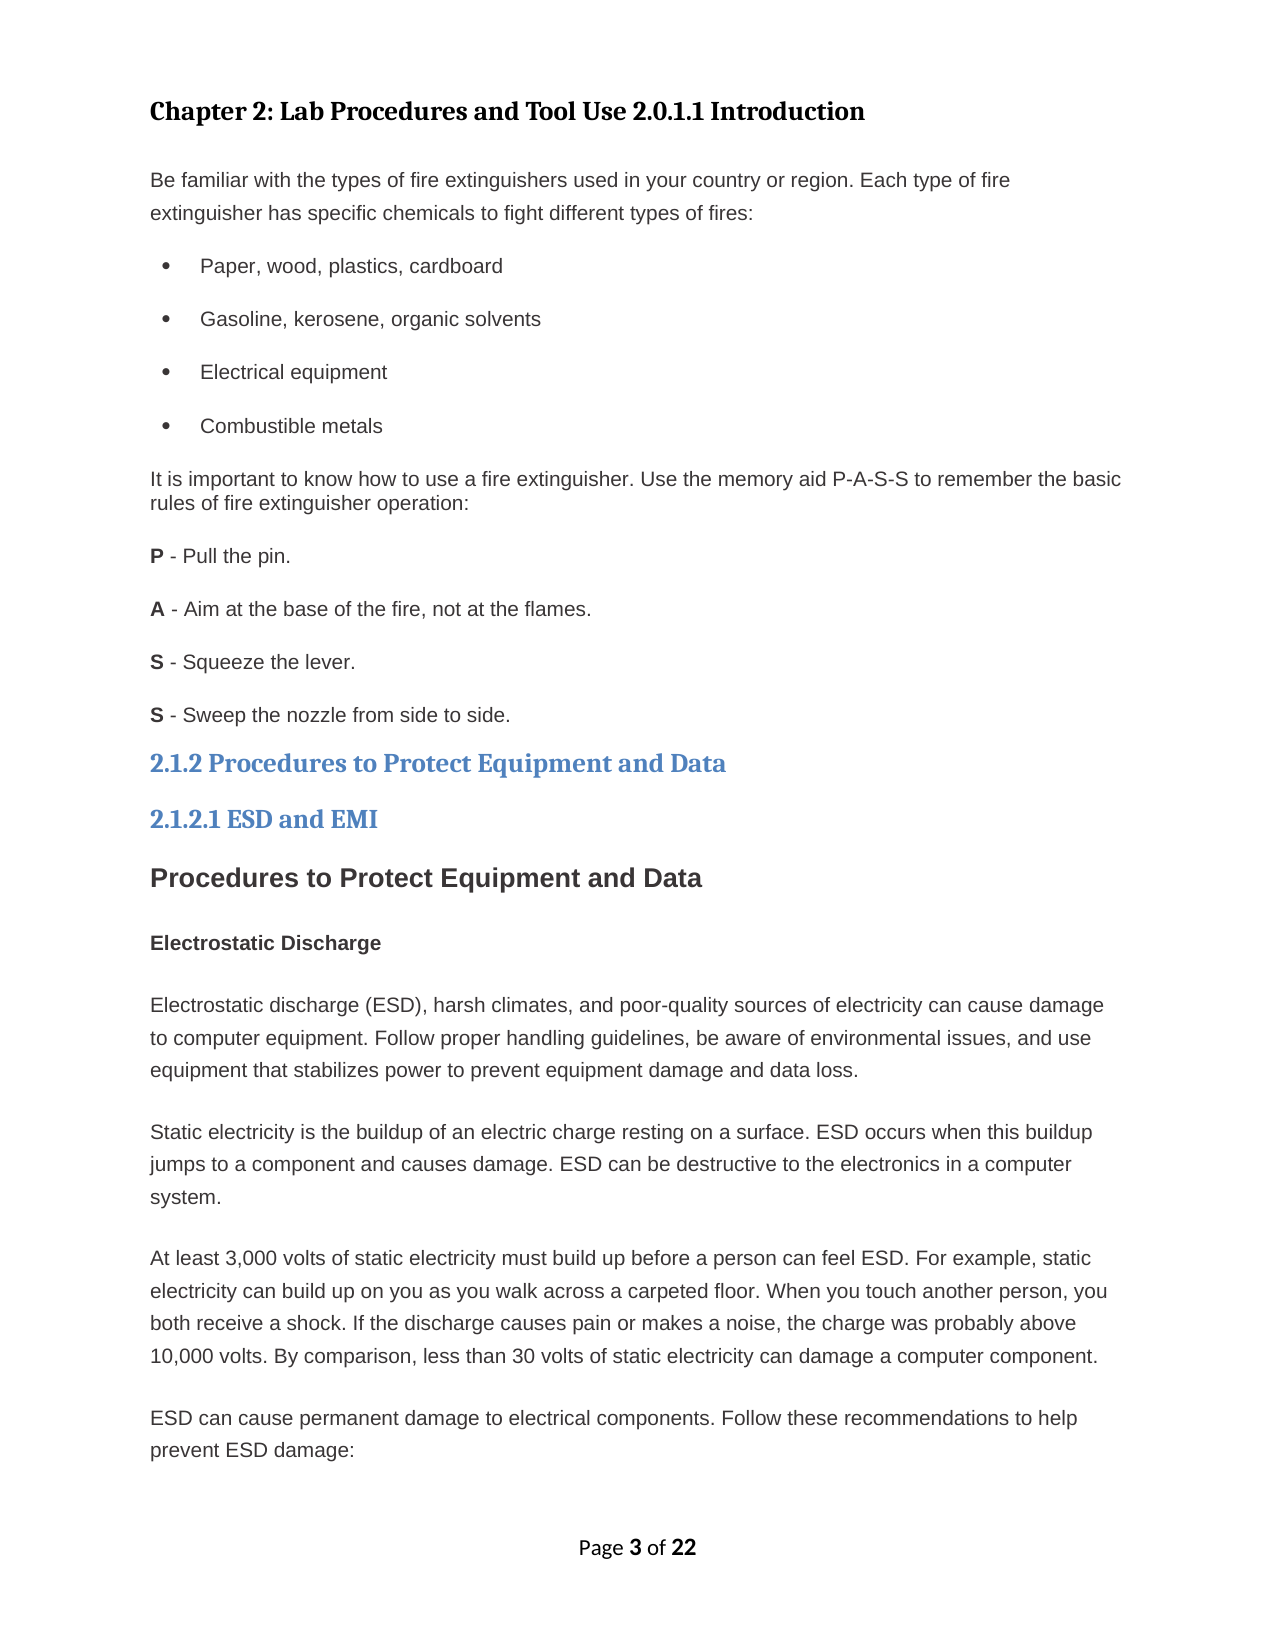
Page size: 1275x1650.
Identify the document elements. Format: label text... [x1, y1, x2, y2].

subtitle 2.1.2.1 ESD and EMI [150, 804, 1125, 836]
subtitle Procedures to Protect Equipment and Data [150, 861, 1125, 893]
text ESD can cause permanent damage to electrical components. Follow these recommendations to help prevent ESD damage: [150, 1397, 1125, 1462]
list Electrical equipment [162, 360, 1125, 384]
text Static electricity is the buildup of an electric charge resting on a surface. ESD occurs when this buildup jumps to a component and causes damage. ESD can be destructive to the electronics in a computer system. [150, 1111, 1125, 1208]
list Combustible metals [162, 413, 1125, 437]
subtitle 2.1.2 Procedures to Protect Equipment and Data [150, 748, 1125, 779]
text S - Squeeze the lever. [150, 650, 1125, 674]
text It is important to know how to use a fire extinguisher. Use the memory aid P-A-S-S to remember the basic rules of fire extinguisher operation: [150, 467, 1125, 514]
text Electrostatic Discharge [150, 923, 1125, 955]
list Paper, wood, plastics, cardboard [162, 254, 1125, 278]
text At least 3,000 volts of static electricity must build up before a person can feel ESD. For example, static electricity can build up on you as you walk across a carpeted floor. When you touch another person, you both receive a shock. If the discharge causes pain or makes a noise, the charge was probably above 10,000 volts. By comparison, less than 30 volts of static electricity can damage a computer component. [150, 1238, 1125, 1368]
text A - Aim at the base of the fire, not at the flames. [150, 597, 1125, 621]
text S - Sweep the nozzle from side to side. [150, 703, 1125, 727]
text Electrostatic discharge (ESD), harsh climates, and poor-quality sources of electricity can cause damage to computer equipment. Follow proper handling guidelines, be aware of environmental issues, and use equipment that stabilizes power to prevent equipment damage and data loss. [150, 984, 1125, 1082]
list Gasoline, kerosene, organic solvents [162, 307, 1125, 331]
text P - Pull the pin. [150, 544, 1125, 568]
text Be familiar with the types of fire extinguishers used in your country or region. Each type of fire extinguisher has specific chemicals to fight different types of fires: [150, 159, 1125, 224]
